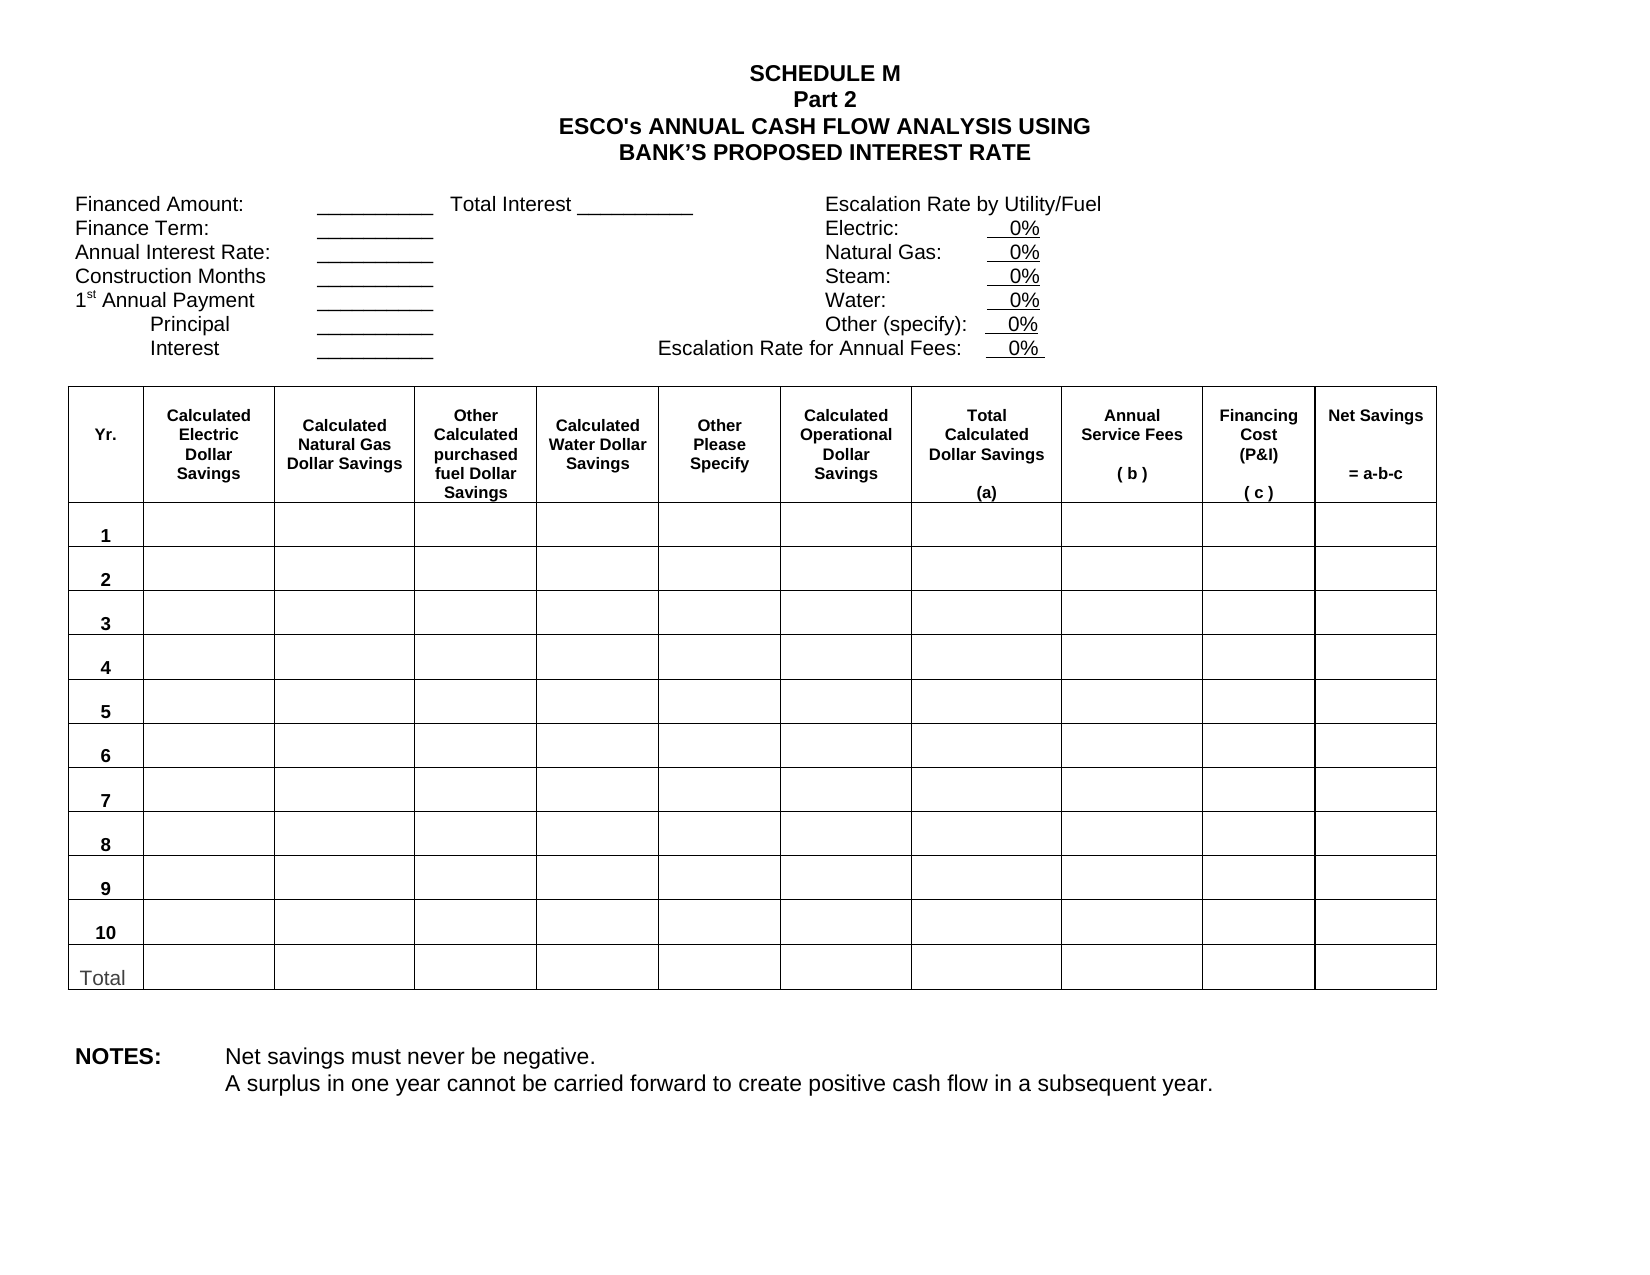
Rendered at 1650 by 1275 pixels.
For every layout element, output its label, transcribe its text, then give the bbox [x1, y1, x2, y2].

table_cell [1203, 856, 1314, 899]
table_cell [1203, 635, 1314, 678]
table_cell [659, 900, 780, 943]
table_header Calculated Electric Dollar Savings [144, 387, 274, 502]
text Finance Term: __________ Electric: 0% [75, 216, 1575, 240]
table_cell [659, 768, 780, 811]
table_cell [275, 900, 414, 943]
table_cell [275, 724, 414, 767]
table_cell [537, 635, 658, 678]
text BANK’S PROPOSED INTEREST RATE [75, 139, 1575, 165]
table_cell [781, 591, 911, 634]
table_cell [415, 503, 536, 546]
table_cell [1203, 503, 1314, 546]
table_cell [415, 680, 536, 723]
table_cell [1062, 812, 1202, 855]
table_cell [659, 635, 780, 678]
table_cell [537, 856, 658, 899]
table_cell [144, 768, 274, 811]
table_cell [144, 547, 274, 590]
table_header Calculated Natural Gas Dollar Savings [275, 387, 414, 502]
table_cell [537, 724, 658, 767]
text 1st Annual Payment __________ Water: 0% [75, 288, 1575, 312]
table_cell [781, 812, 911, 855]
table_cell [415, 856, 536, 899]
table_cell [781, 856, 911, 899]
table_cell 6 [69, 724, 143, 767]
table_cell [781, 503, 911, 546]
table_cell [1316, 547, 1436, 590]
table_cell 9 [69, 856, 143, 899]
table_cell [415, 812, 536, 855]
table_cell [275, 812, 414, 855]
text ESCO's ANNUAL CASH FLOW ANALYSIS USING [75, 113, 1575, 139]
table_cell [144, 591, 274, 634]
table_cell [781, 547, 911, 590]
table_cell [912, 680, 1061, 723]
table_cell [415, 547, 536, 590]
table_cell [275, 945, 414, 989]
table_header Financing Cost (P&I) ( c ) [1203, 387, 1314, 502]
table_cell 7 [69, 768, 143, 811]
table_cell [781, 635, 911, 678]
table_cell [1062, 768, 1202, 811]
table_cell [275, 635, 414, 678]
table_header Other Please Specify [659, 387, 780, 502]
text Part 2 [75, 86, 1575, 113]
table_cell [1316, 856, 1436, 899]
table_cell [781, 945, 911, 989]
table_cell [1316, 900, 1436, 943]
table_cell [912, 768, 1061, 811]
table_cell [144, 635, 274, 678]
table_cell [659, 724, 780, 767]
table_cell [275, 503, 414, 546]
table_cell [1203, 591, 1314, 634]
table_cell [144, 724, 274, 767]
table_cell [912, 812, 1061, 855]
table_cell [1062, 635, 1202, 678]
table_cell [1316, 812, 1436, 855]
table_cell [415, 724, 536, 767]
table_cell [912, 856, 1061, 899]
table_cell [1062, 503, 1202, 546]
table_cell [144, 812, 274, 855]
table_cell [1062, 945, 1202, 989]
text Principal __________ Other (specify): 0% [75, 312, 1575, 336]
table_cell 10 [69, 900, 143, 943]
table_cell [1316, 724, 1436, 767]
table_cell [659, 945, 780, 989]
table_cell [144, 856, 274, 899]
table_cell 5 [69, 680, 143, 723]
table_cell [537, 503, 658, 546]
table_cell [1316, 591, 1436, 634]
table_cell 2 [69, 547, 143, 590]
table_header Net Savings = a-b-c [1316, 387, 1436, 502]
table_cell [1203, 724, 1314, 767]
table_cell [1316, 945, 1436, 989]
table_cell [659, 680, 780, 723]
table_cell [912, 503, 1061, 546]
table_cell [1316, 768, 1436, 811]
table_cell [275, 856, 414, 899]
table_cell [275, 547, 414, 590]
table_header Yr. [69, 387, 143, 502]
table_header Other Calculated purchased fuel Dollar Savings [415, 387, 536, 502]
table_cell [659, 547, 780, 590]
table_cell [781, 900, 911, 943]
table_cell [659, 856, 780, 899]
table_cell [912, 724, 1061, 767]
table_cell [1203, 812, 1314, 855]
table_cell [415, 635, 536, 678]
text A surplus in one year cannot be carried forward to create positive cash flow in a subsequent year. [75, 1069, 1575, 1096]
table_cell [275, 680, 414, 723]
table_cell [912, 547, 1061, 590]
table_cell [1203, 900, 1314, 943]
table_cell [1203, 547, 1314, 590]
table_header Calculated Water Dollar Savings [537, 387, 658, 502]
table_cell [537, 768, 658, 811]
text Financed Amount: __________ Total Interest __________ Escalation Rate by Utility/Fuel [75, 192, 1575, 216]
table_cell [415, 591, 536, 634]
table_cell Total [69, 945, 143, 989]
table_cell [781, 680, 911, 723]
table_cell [912, 900, 1061, 943]
table_cell [537, 812, 658, 855]
text SCHEDULE M [75, 60, 1575, 86]
table_cell 1 [69, 503, 143, 546]
table_cell [912, 635, 1061, 678]
table_cell [1062, 724, 1202, 767]
table_cell 8 [69, 812, 143, 855]
table_cell [1062, 591, 1202, 634]
table_cell [537, 945, 658, 989]
table_cell [912, 591, 1061, 634]
table_cell [659, 812, 780, 855]
table_header Annual Service Fees ( b ) [1062, 387, 1202, 502]
table_cell [659, 591, 780, 634]
table_cell [1062, 900, 1202, 943]
table_cell 4 [69, 635, 143, 678]
table_cell [537, 900, 658, 943]
table_cell [781, 724, 911, 767]
table_cell [415, 900, 536, 943]
table_header Calculated Operational Dollar Savings [781, 387, 911, 502]
table_cell [415, 768, 536, 811]
text Annual Interest Rate: __________ Natural Gas: 0% [75, 240, 1575, 264]
table_header Total Calculated Dollar Savings (a) [912, 387, 1061, 502]
table_cell [659, 503, 780, 546]
table_cell [144, 680, 274, 723]
table_cell 3 [69, 591, 143, 634]
table_cell [275, 591, 414, 634]
table_cell [415, 945, 536, 989]
text NOTES: Net savings must never be negative. [75, 1043, 1575, 1069]
text Interest __________ Escalation Rate for Annual Fees: 0% [75, 336, 1575, 359]
table_cell [537, 547, 658, 590]
table_cell [1062, 547, 1202, 590]
table_cell [1062, 680, 1202, 723]
table_cell [144, 945, 274, 989]
table_cell [537, 591, 658, 634]
table_cell [1203, 680, 1314, 723]
table_cell [537, 680, 658, 723]
table_cell [275, 768, 414, 811]
table_cell [912, 945, 1061, 989]
text Construction Months __________ Steam: 0% [75, 264, 1584, 288]
table_cell [1316, 503, 1436, 546]
table_cell [1062, 856, 1202, 899]
table_cell [1203, 768, 1314, 811]
table_cell [1203, 945, 1314, 989]
table_cell [144, 900, 274, 943]
table_cell [144, 503, 274, 546]
table_cell [781, 768, 911, 811]
table_cell [1316, 680, 1436, 723]
table_cell [1316, 635, 1436, 678]
